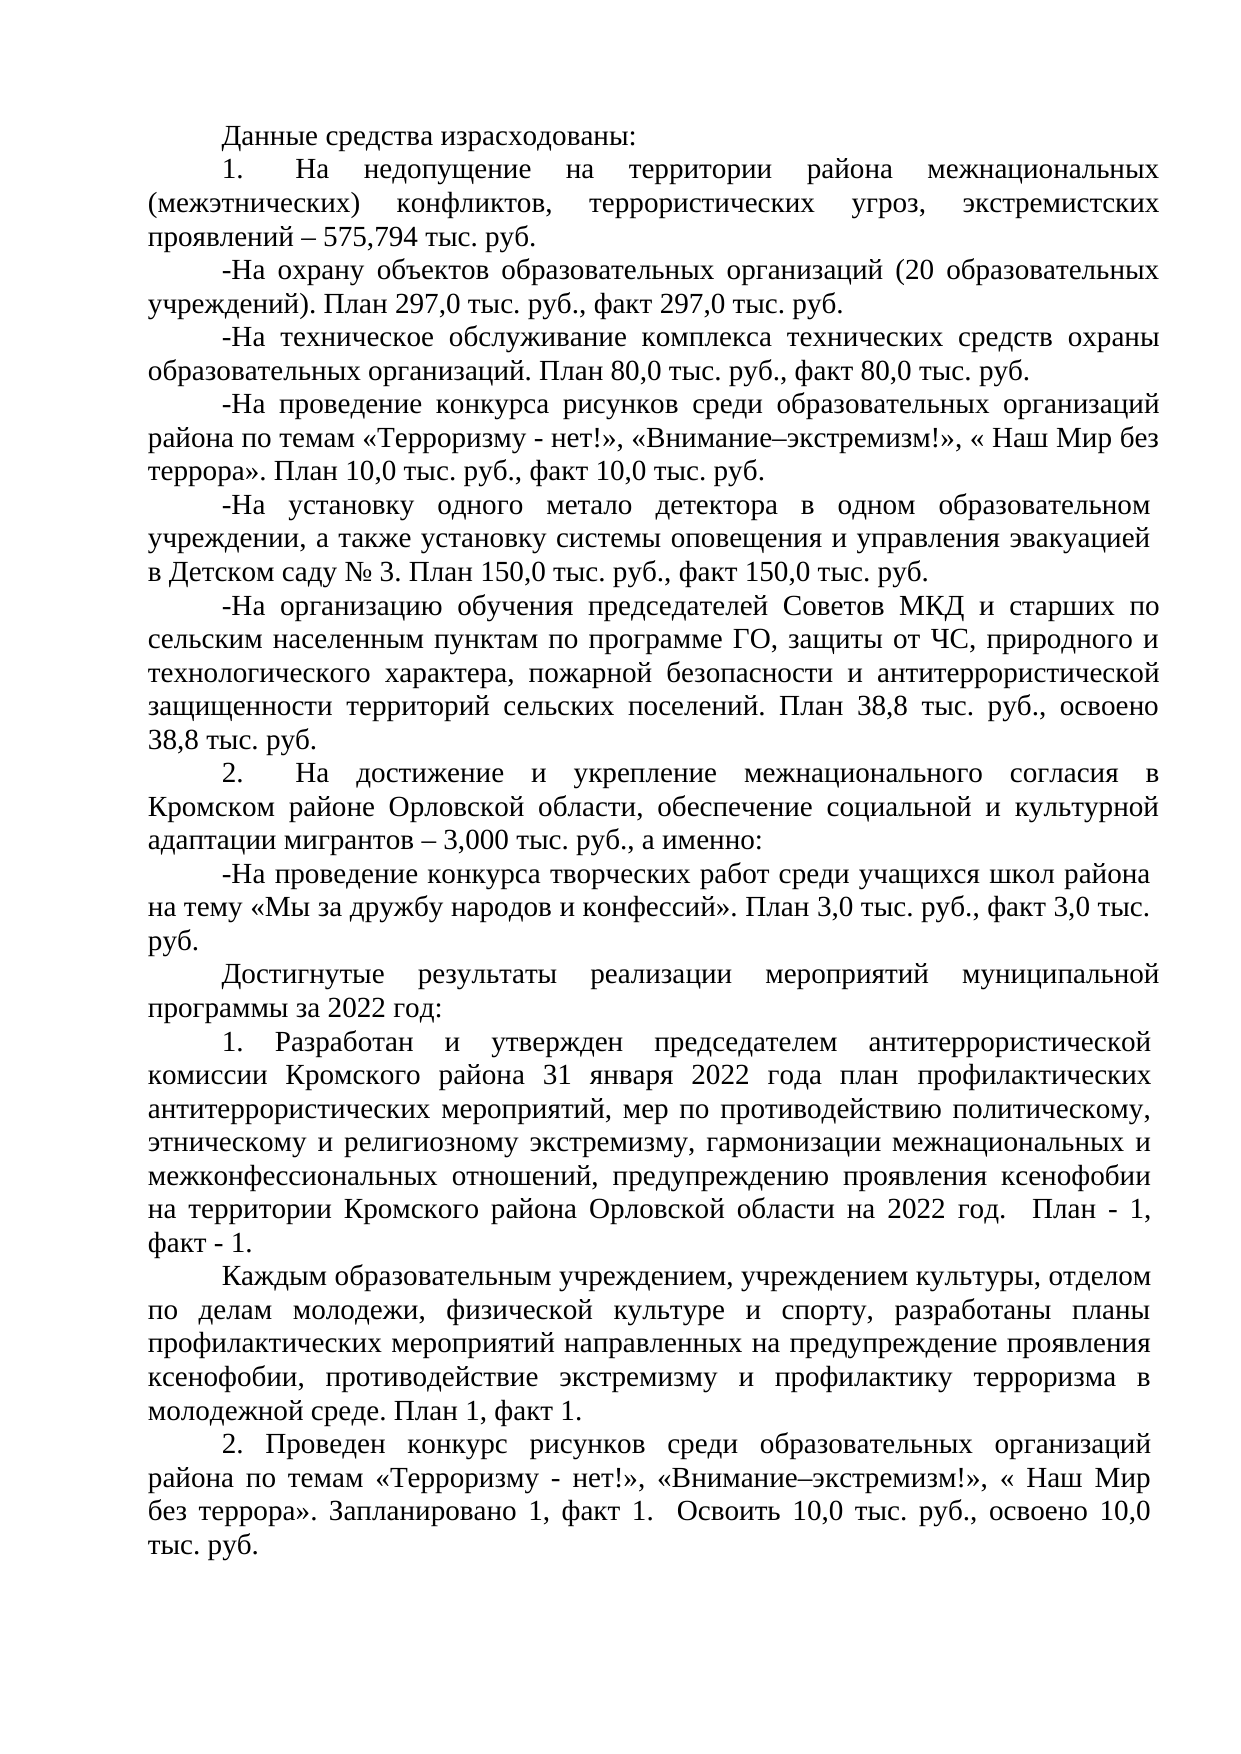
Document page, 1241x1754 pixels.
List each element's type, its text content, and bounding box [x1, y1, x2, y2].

list -На установку одного метало детектора в одном образовательном учреждении, а также установку системы оповещения и управления эвакуацией в Детском саду № 3. План 150,0 тыс. руб., факт 150,0 тыс. руб. [148, 487, 1152, 588]
list -На проведение конкурса рисунков среди образовательных организаций района по темам «Терроризму - нет!», «Внимание–экстремизм!», « Наш Мир без террора». План 10,0 тыс. руб., факт 10,0 тыс. руб. [148, 386, 1160, 487]
list На достижение и укрепление межнационального согласия в Кромском районе Орловской области, обеспечение социальной и культурной адаптации мигрантов – 3,000 тыс. руб., а именно: [148, 755, 1160, 856]
text 1. Разработан и утвержден председателем антитеррористической комиссии Кромского района 31 января 2022 года план профилактических антитеррористических мероприятий, мер по противодействию политическому, этническому и религиозному экстремизму, гармонизации межнациональных и межконфессиональных отношений, предупреждению проявления ксенофобии на территории Кромского района Орловской области на 2022 год. План - 1, факт - 1. [148, 1024, 1152, 1258]
list На недопущение на территории района межнациональных (межэтнических) конфликтов, террористических угроз, экстремистских проявлений – 575,794 тыс. руб. [148, 152, 1160, 252]
text -На проведение конкурса творческих работ среди учащихся школ района на тему «Мы за дружбу народов и конфессий». План 3,0 тыс. руб., факт 3,0 тыс. руб. [148, 856, 1152, 957]
text Каждым образовательным учреждением, учреждением культуры, отделом по делам молодежи, физической культуре и спорту, разработаны планы профилактических мероприятий направленных на предупреждение проявления ксенофобии, противодействие экстремизму и профилактику терроризма в молодежной среде. План 1, факт 1. [148, 1258, 1152, 1426]
list -На техническое обслуживание комплекса технических средств охраны образовательных организаций. План 80,0 тыс. руб., факт 80,0 тыс. руб. [148, 319, 1160, 386]
text 2. Проведен конкурс рисунков среди образовательных организаций района по темам «Терроризму - нет!», «Внимание–экстремизм!», « Наш Мир без террора». Запланировано 1, факт 1. Освоить 10,0 тыс. руб., освоено 10,0 тыс. руб. [148, 1426, 1152, 1560]
text Достигнутые результаты реализации мероприятий муниципальной программы за 2022 год: [148, 957, 1160, 1024]
list -На организацию обучения председателей Советов МКД и старших по сельским населенным пунктам по программе ГО, защиты от ЧС, природного и технологического характера, пожарной безопасности и антитеррористической защищенности территорий сельских поселений. План 38,8 тыс. руб., освоено 38,8 тыс. руб. [148, 588, 1160, 755]
list -На охрану объектов образовательных организаций (20 образовательных учреждений). План 297,0 тыс. руб., факт 297,0 тыс. руб. [148, 252, 1160, 319]
text Данные средства израсходованы: [148, 118, 1160, 152]
